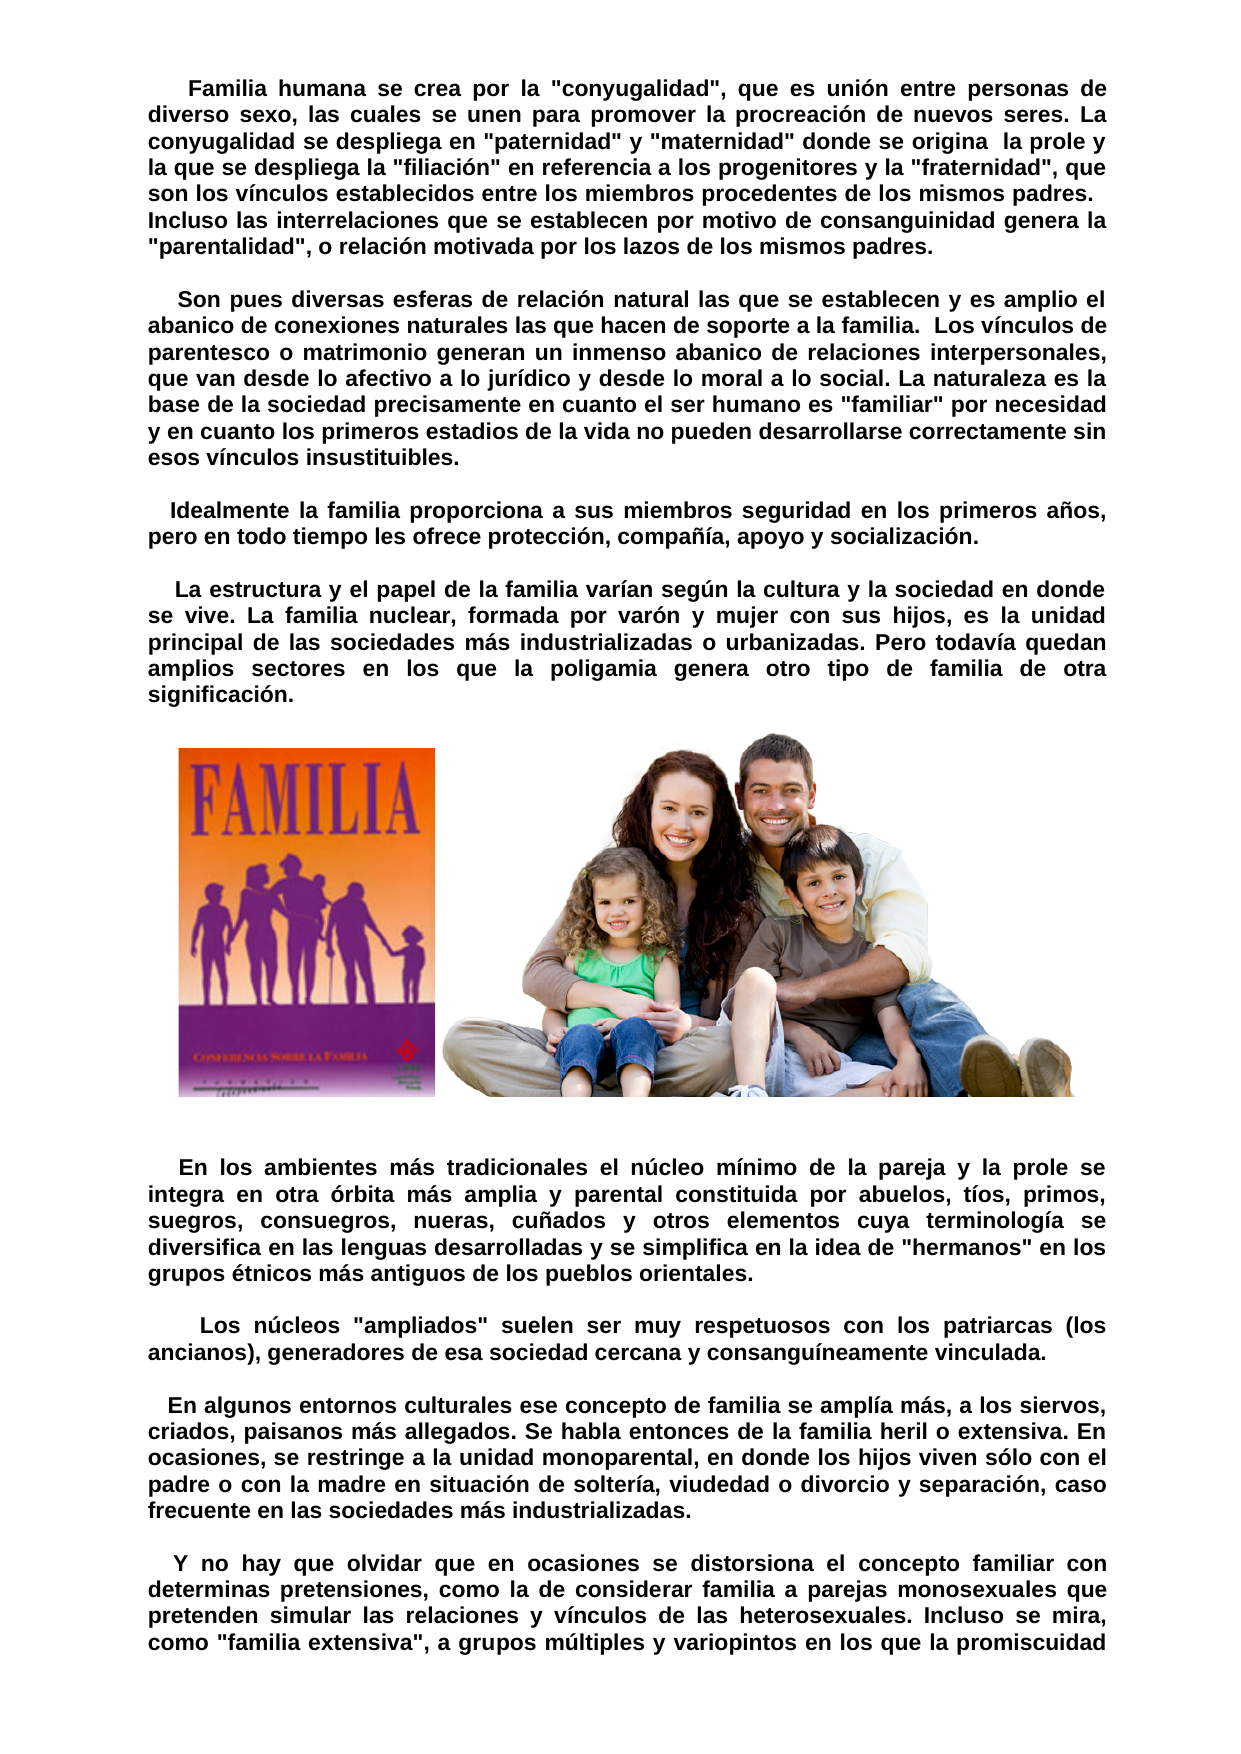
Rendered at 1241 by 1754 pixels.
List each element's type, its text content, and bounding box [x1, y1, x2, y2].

text Los núcleos "ampliados" suelen ser muy respetuosos con los patriarcas (los ancianos), generadores de esa sociedad cercana y consanguíneamente vinculada. [148, 1312, 1107, 1365]
text En los ambientes más tradicionales el núcleo mínimo de la pareja y la prole se integra en otra órbita más amplia y parental constituida por abuelos, tíos, primos, suegros, consuegros, nueras, cuñados y otros elementos cuya terminología se diversifica en las lenguas desarrolladas y se simplifica en la idea de "hermanos" en los grupos étnicos más antiguos de los pueblos orientales. [148, 1102, 1107, 1286]
text Idealmente la familia proporciona a sus miembros seguridad en los primeros años, pero en todo tiempo les ofrece protección, compañía, apoyo y socialización. [148, 497, 1107, 549]
picture [442, 733, 1077, 1097]
text La estructura y el papel de la familia varían según la cultura y la sociedad en donde se vive. La familia nuclear, formada por varón y mujer con sus hijos, es la unidad principal de las sociedades más industrializadas o urbanizadas. Pero todavía quedan amplios sectores en los que la poligamia genera otro tipo de familia de otra significación. [148, 576, 1107, 707]
text Familia humana se crea por la "conyugalidad", que es unión entre personas de diverso sexo, las cuales se unen para promover la procreación de nuevos seres. La conyugalidad se despliega en "paternidad" y "maternidad" donde se origina la prole y la que se despliega la "filiación" en referencia a los progenitores y la "fraternidad", que son los vínculos establecidos entre los miembros procedentes de los mismos padres. Incluso las interrelaciones que se establecen por motivo de consanguinidad genera la "parentalidad", o relación motivada por los lazos de los mismos padres. [148, 75, 1107, 259]
text En algunos entornos culturales ese concepto de familia se amplía más, a los siervos, criados, paisanos más allegados. Se habla entonces de la familia heril o extensiva. En ocasiones, se restringe a la unidad monoparental, en donde los hijos viven sólo con el padre o con la madre en situación de soltería, viudedad o divorcio y separación, caso frecuente en las sociedades más industrializadas. [148, 1365, 1107, 1523]
text Son pues diversas esferas de relación natural las que se establecen y es amplio el abanico de conexiones naturales las que hacen de soporte a la familia. Los vínculos de parentesco o matrimonio generan un inmenso abanico de relaciones interpersonales, que van desde lo afectivo a lo jurídico y desde lo moral a lo social. La naturaleza es la base de la sociedad precisamente en cuanto el ser humano es "familiar" por necesidad y en cuanto los primeros estadios de la vida no pueden desarrollarse correctamente sin esos vínculos insustituibles. [148, 259, 1107, 470]
picture [178, 748, 436, 1097]
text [148, 1550, 1107, 1655]
